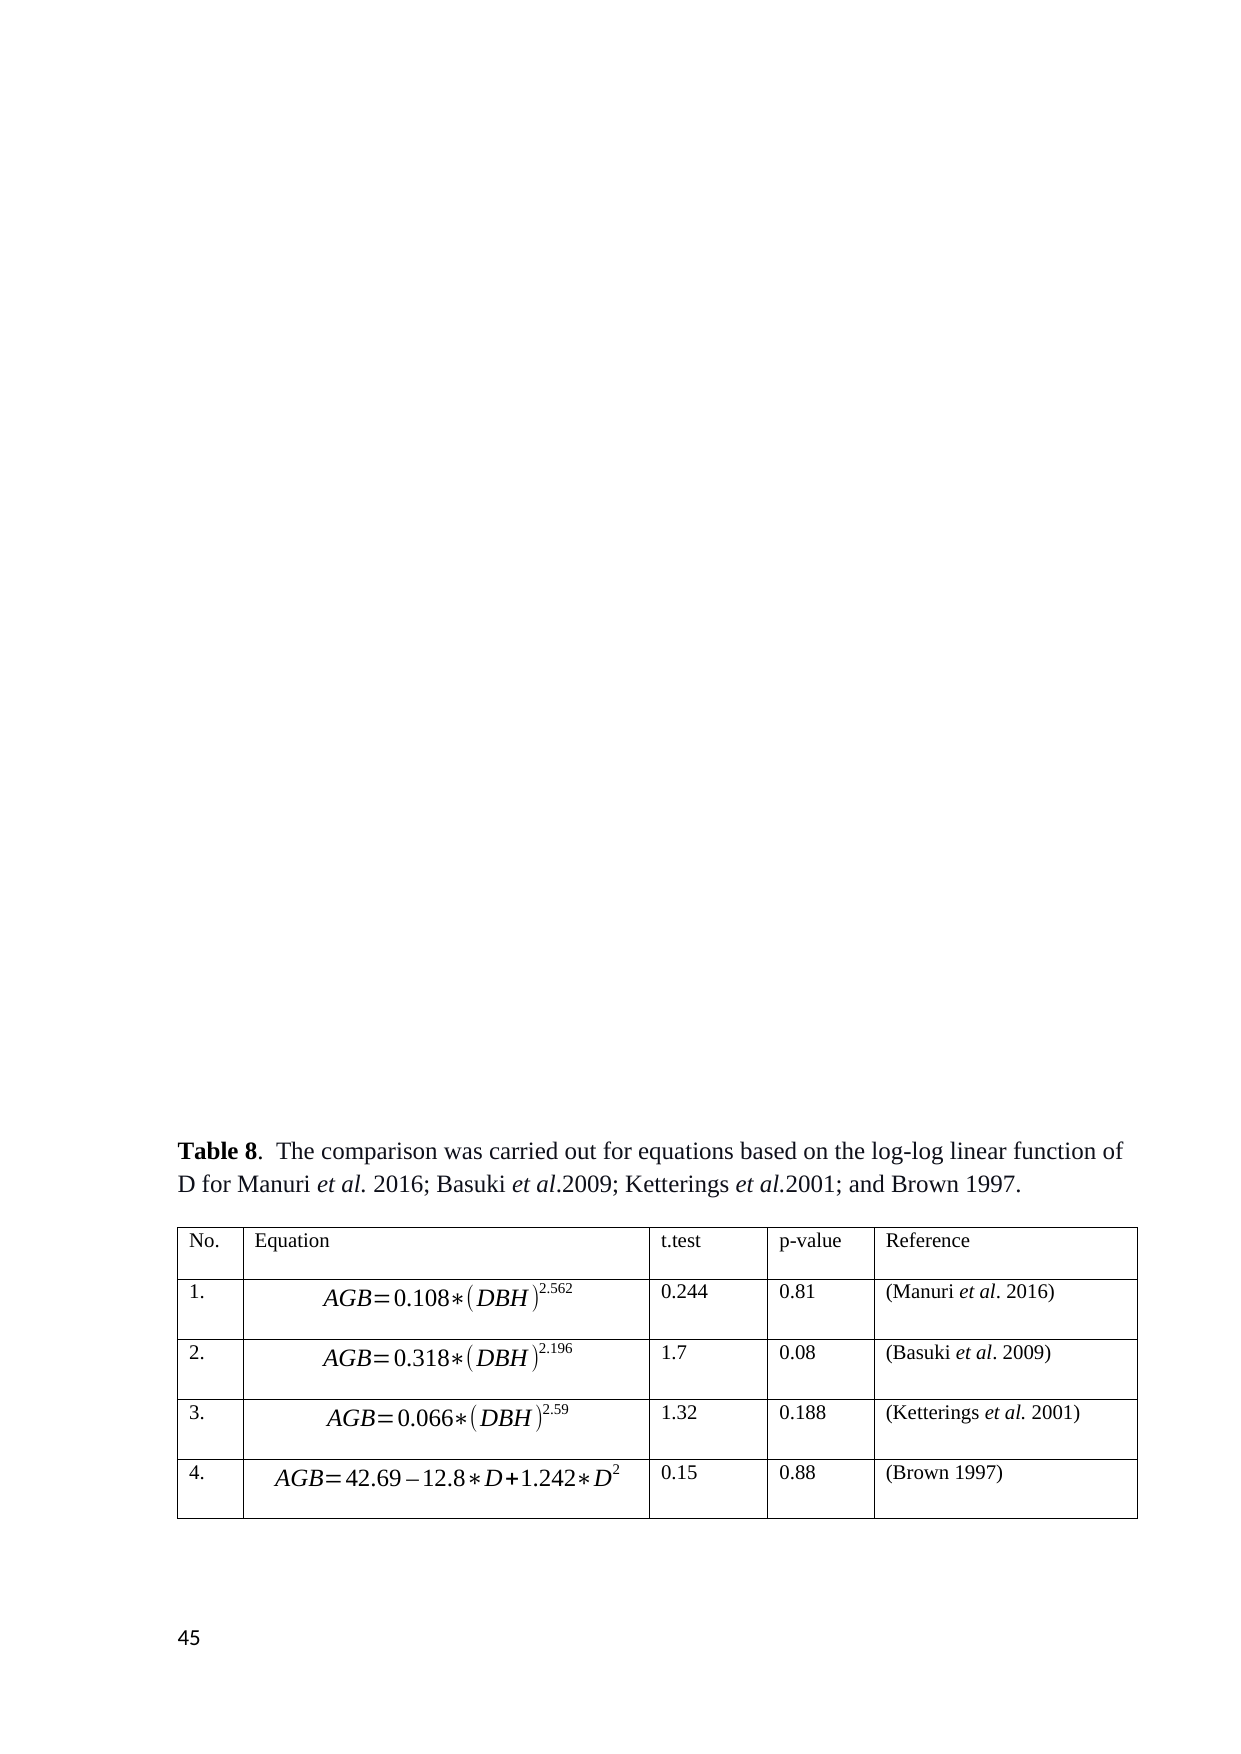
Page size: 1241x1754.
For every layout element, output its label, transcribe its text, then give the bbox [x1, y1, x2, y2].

table_header No. [178, 1228, 243, 1278]
table_cell 3. [178, 1400, 243, 1459]
table_cell 1. [178, 1280, 243, 1339]
table_cell (Ketterings et al. 2001) [875, 1400, 1137, 1459]
table_cell 0.15 [650, 1460, 767, 1517]
table_cell 0.188 [768, 1400, 874, 1459]
table_cell (Manuri et al. 2016) [875, 1280, 1137, 1339]
table_cell [244, 1460, 649, 1517]
table_cell [244, 1280, 649, 1339]
table_cell 0.244 [650, 1280, 767, 1339]
table_cell (Basuki et al. 2009) [875, 1340, 1137, 1399]
table_cell 0.81 [768, 1280, 874, 1339]
table_cell [244, 1340, 649, 1399]
table_cell 1.32 [650, 1400, 767, 1459]
table_cell 2. [178, 1340, 243, 1399]
table_header Reference [875, 1228, 1137, 1278]
text Table 8. The comparison was carried out for equations based on the log-log linear function of D for Manuri et al. 2016; Basuki et al.2009; Ketterings et al.2001; and Brown 1997. [177, 1136, 1133, 1198]
table_cell 0.88 [768, 1460, 874, 1517]
table_cell 0.08 [768, 1340, 874, 1399]
table_cell 1.7 [650, 1340, 767, 1399]
table_cell [244, 1400, 649, 1459]
table_header Equation [244, 1228, 649, 1278]
table_header t.test [650, 1228, 767, 1278]
table_cell 4. [178, 1460, 243, 1517]
table_header p-value [768, 1228, 874, 1278]
table_cell (Brown 1997) [875, 1460, 1137, 1517]
